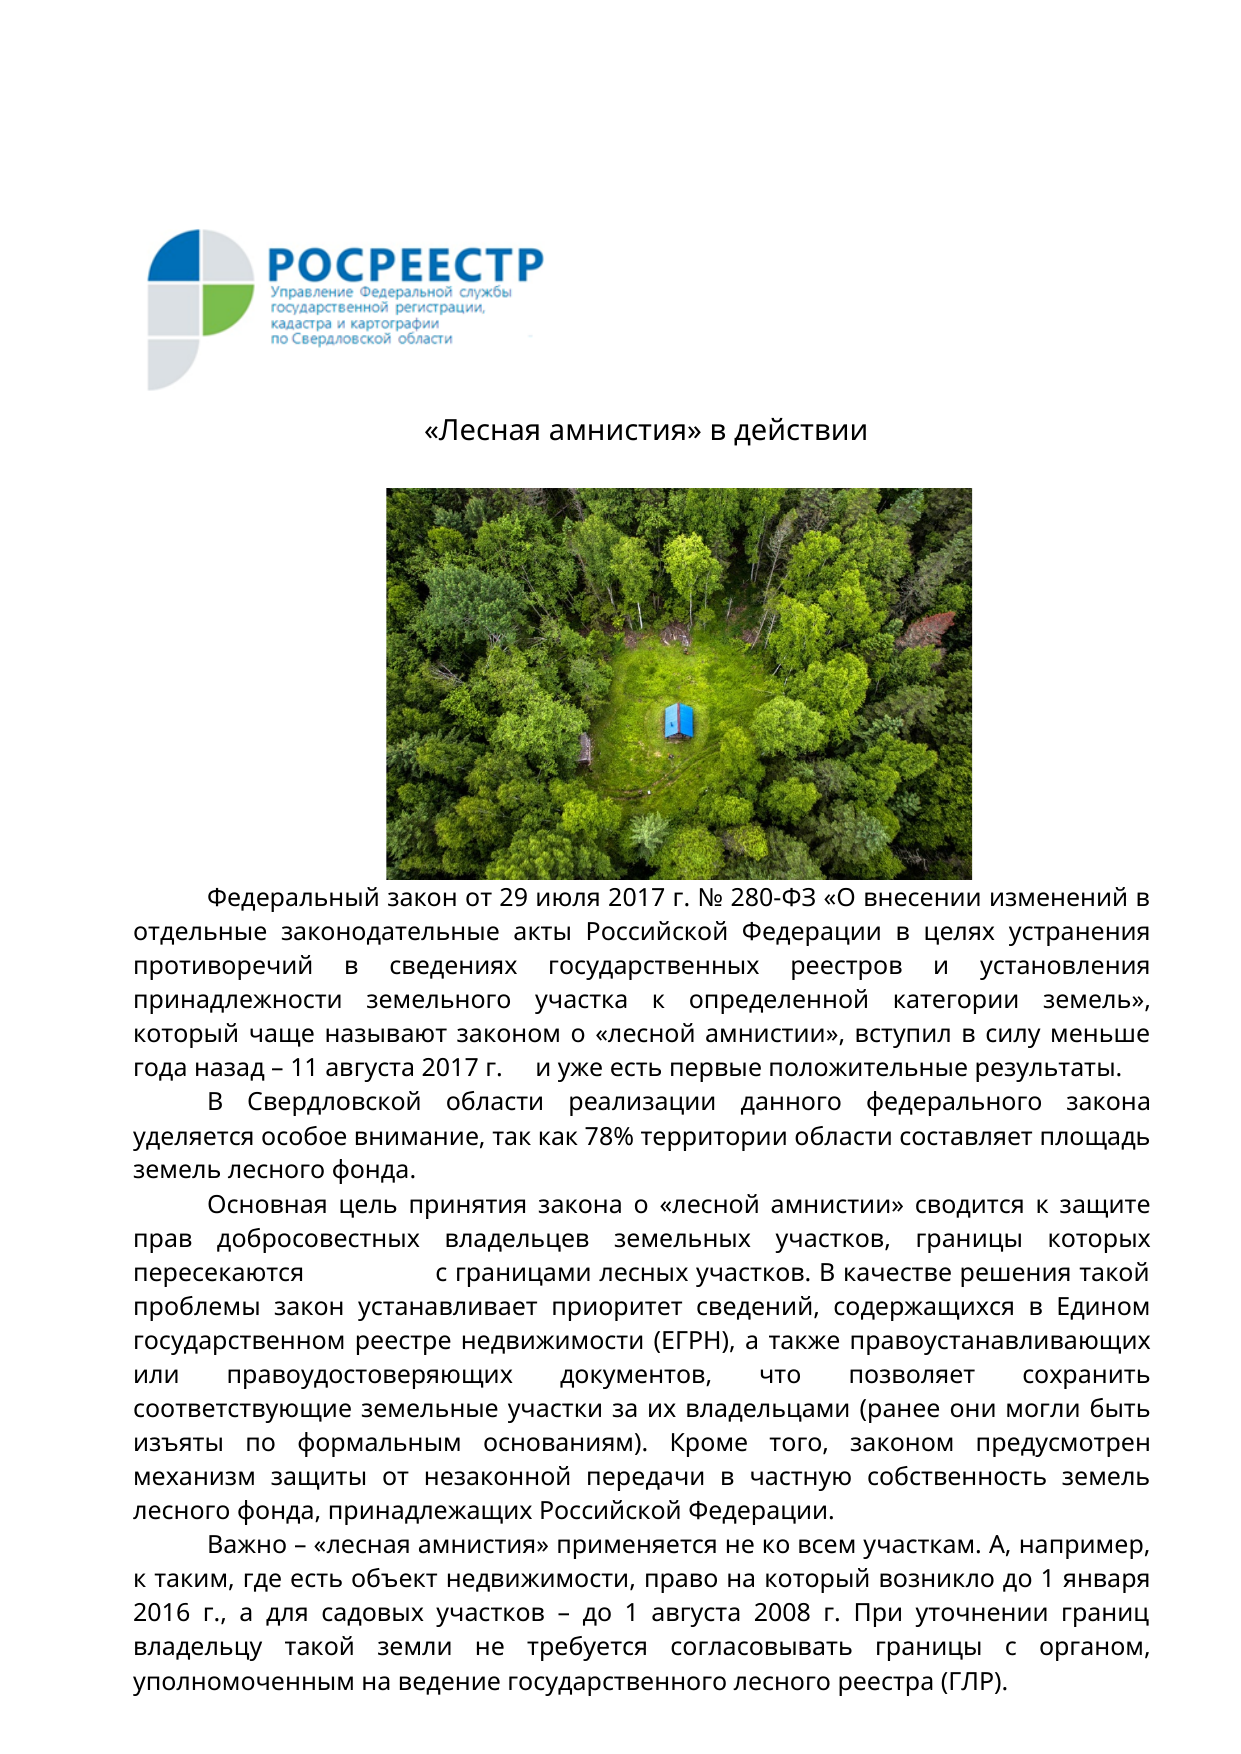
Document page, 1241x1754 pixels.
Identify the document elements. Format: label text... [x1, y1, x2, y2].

text В Свердловской области реализации данного федерального закона уделяется особое внимание, так как 78% территории области составляет площадь земель лесного фонда. [133, 1084, 1152, 1186]
picture [386, 488, 973, 880]
text «Лесная амнистия» в действии [133, 409, 1152, 449]
picture [132, 218, 558, 396]
text Федеральный закон от 29 июля 2017 г. № 280-ФЗ «О внесении изменений в отдельные законодательные акты Российской Федерации в целях устранения противоречий в сведениях государственных реестров и установления принадлежности земельного участка к определенной категории земель», который чаще называют законом о «лесной амнистии», вступил в силу меньше года назад – 11 августа 2017 г. и уже есть первые положительные результаты. [133, 880, 1152, 1084]
text Основная цель принятия закона о «лесной амнистии» сводится к защите прав добросовестных владельцев земельных участков, границы которых пересекаются с границами лесных участков. В качестве решения такой проблемы закон устанавливает приоритет сведений, содержащихся в Едином государственном реестре недвижимости (ЕГРН), а также правоустанавливающих или правоудостоверяющих документов, что позволяет сохранить соответствующие земельные участки за их владельцами (ранее они могли быть изъяты по формальным основаниям). Кроме того, законом предусмотрен механизм защиты от незаконной передачи в частную собственность земель лесного фонда, принадлежащих Российской Федерации. [133, 1186, 1152, 1527]
text Важно – «лесная амнистия» применяется не ко всем участкам. А, например, к таким, где есть объект недвижимости, право на который возникло до 1 января 2016 г., а для садовых участков – до 1 августа 2008 г. При уточнении границ владельцу такой земли не требуется согласовывать границы с органом, уполномоченным на ведение государственного лесного реестра (ГЛР). [133, 1527, 1152, 1697]
